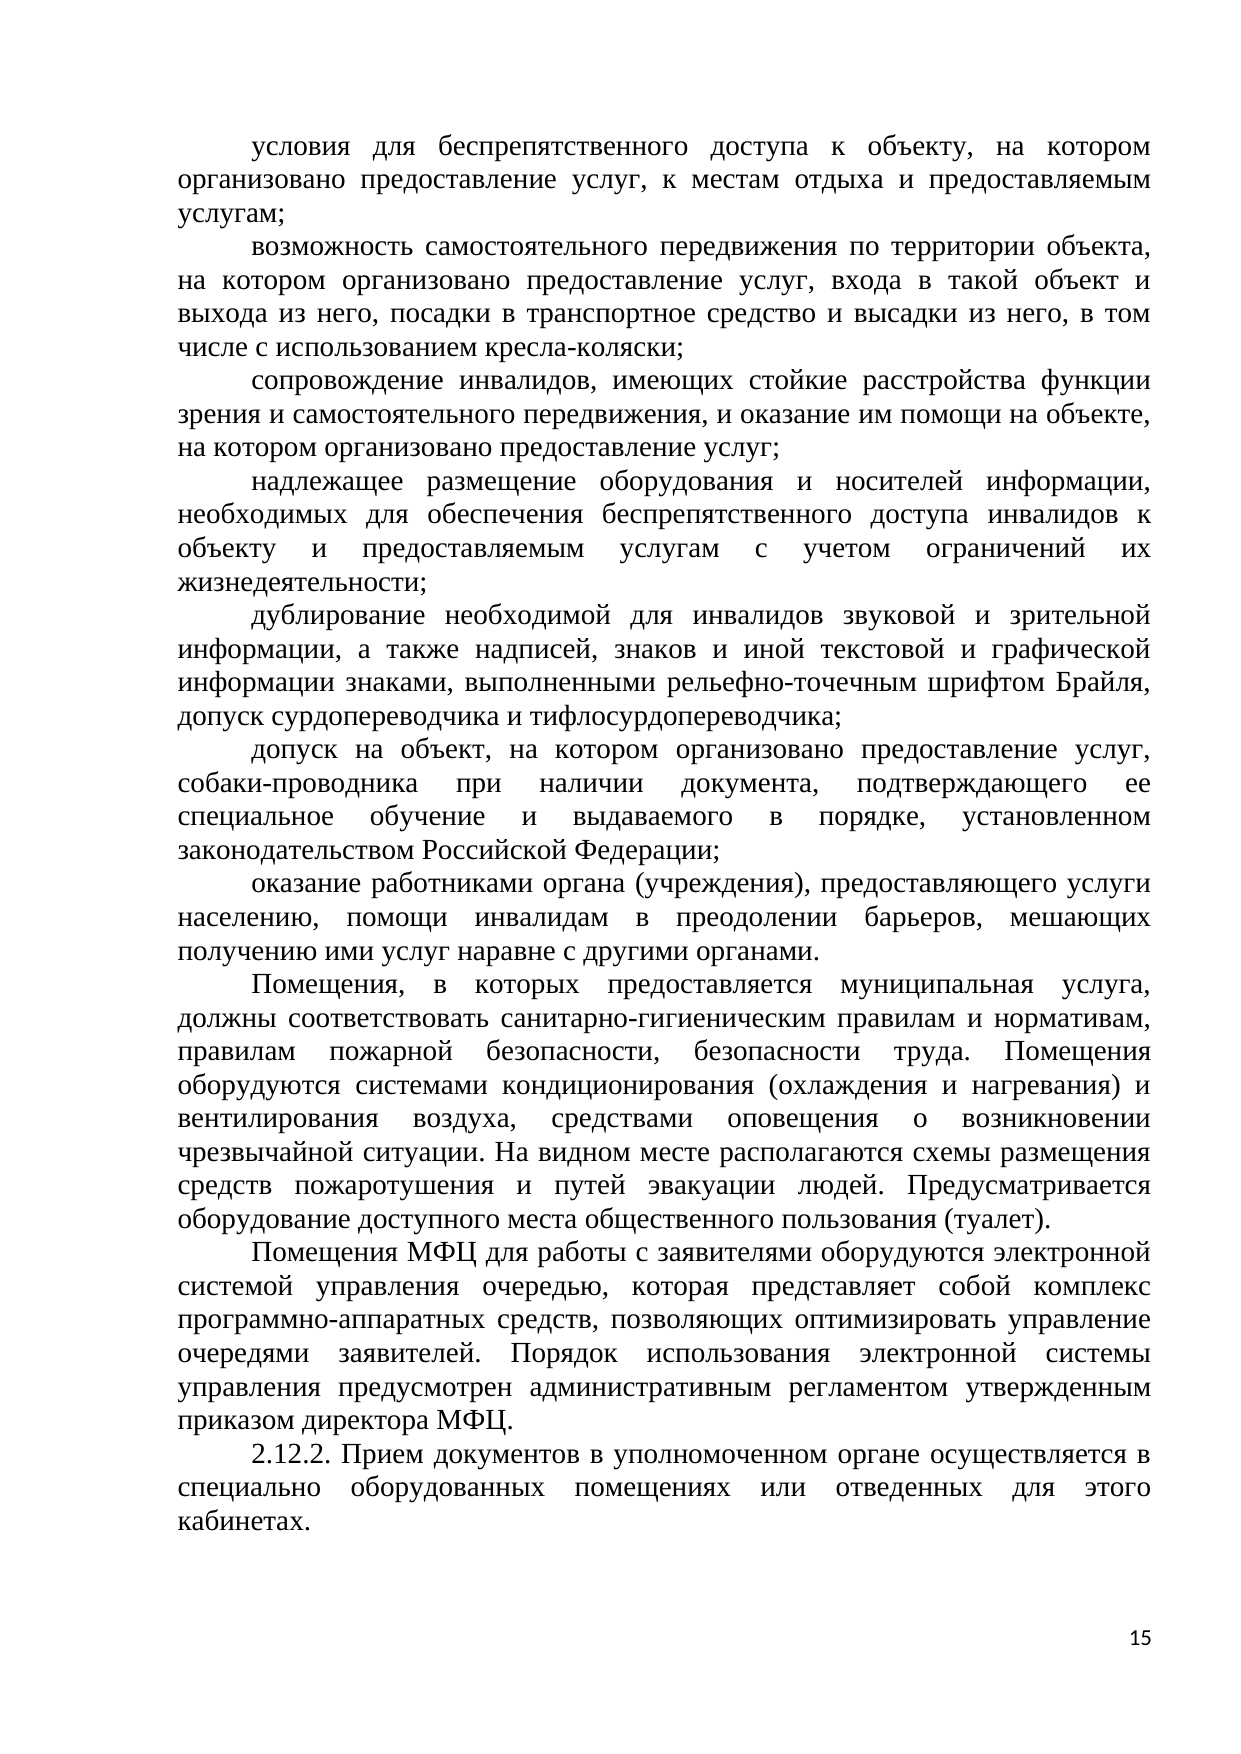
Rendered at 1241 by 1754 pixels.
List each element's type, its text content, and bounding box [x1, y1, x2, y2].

text дублирование необходимой для инвалидов звуковой и зрительной информации, а также надписей, знаков и иной текстовой и графической информации знаками, выполненными рельефно-точечным шрифтом Брайля, допуск сурдопереводчика и тифлосурдопереводчика; [177, 597, 1152, 731]
text возможность самостоятельного передвижения по территории объекта, на котором организовано предоставление услуг, входа в такой объект и выхода из него, посадки в транспортное средство и высадки из него, в том числе с использованием кресла-коляски; [177, 228, 1152, 362]
text 2.12.2. Прием документов в уполномоченном органе осуществляется в специально оборудованных помещениях или отведенных для этого кабинетах. [177, 1436, 1152, 1536]
text надлежащее размещение оборудования и носителей информации, необходимых для обеспечения беспрепятственного доступа инвалидов к объекту и предоставляемым услугам с учетом ограничений их жизнедеятельности; [177, 463, 1152, 597]
text допуск на объект, на котором организовано предоставление услуг, собаки-проводника при наличии документа, подтверждающего ее специальное обучение и выдаваемого в порядке, установленном законодательством Российской Федерации; [177, 731, 1152, 866]
text оказание работниками органа (учреждения), предоставляющего услуги населению, помощи инвалидам в преодолении барьеров, мешающих получению ими услуг наравне с другими органами. [177, 866, 1152, 966]
text Помещения МФЦ для работы с заявителями оборудуются электронной системой управления очередью, которая представляет собой комплекс программно-аппаратных средств, позволяющих оптимизировать управление очередями заявителей. Порядок использования электронной системы управления предусмотрен административным регламентом утвержденным приказом директора МФЦ. [177, 1234, 1152, 1436]
text сопровождение инвалидов, имеющих стойкие расстройства функции зрения и самостоятельного передвижения, и оказание им помощи на объекте, на котором организовано предоставление услуг; [177, 362, 1152, 463]
text условия для беспрепятственного доступа к объекту, на котором организовано предоставление услуг, к местам отдыха и предоставляемым услугам; [177, 128, 1152, 228]
text Помещения, в которых предоставляется муниципальная услуга, должны соответствовать санитарно-гигиеническим правилам и нормативам, правилам пожарной безопасности, безопасности труда. Помещения оборудуются системами кондиционирования (охлаждения и нагревания) и вентилирования воздуха, средствами оповещения о возникновении чрезвычайной ситуации. На видном месте располагаются схемы размещения средств пожаротушения и путей эвакуации людей. Предусматривается оборудование доступного места общественного пользования (туалет). [177, 966, 1152, 1234]
